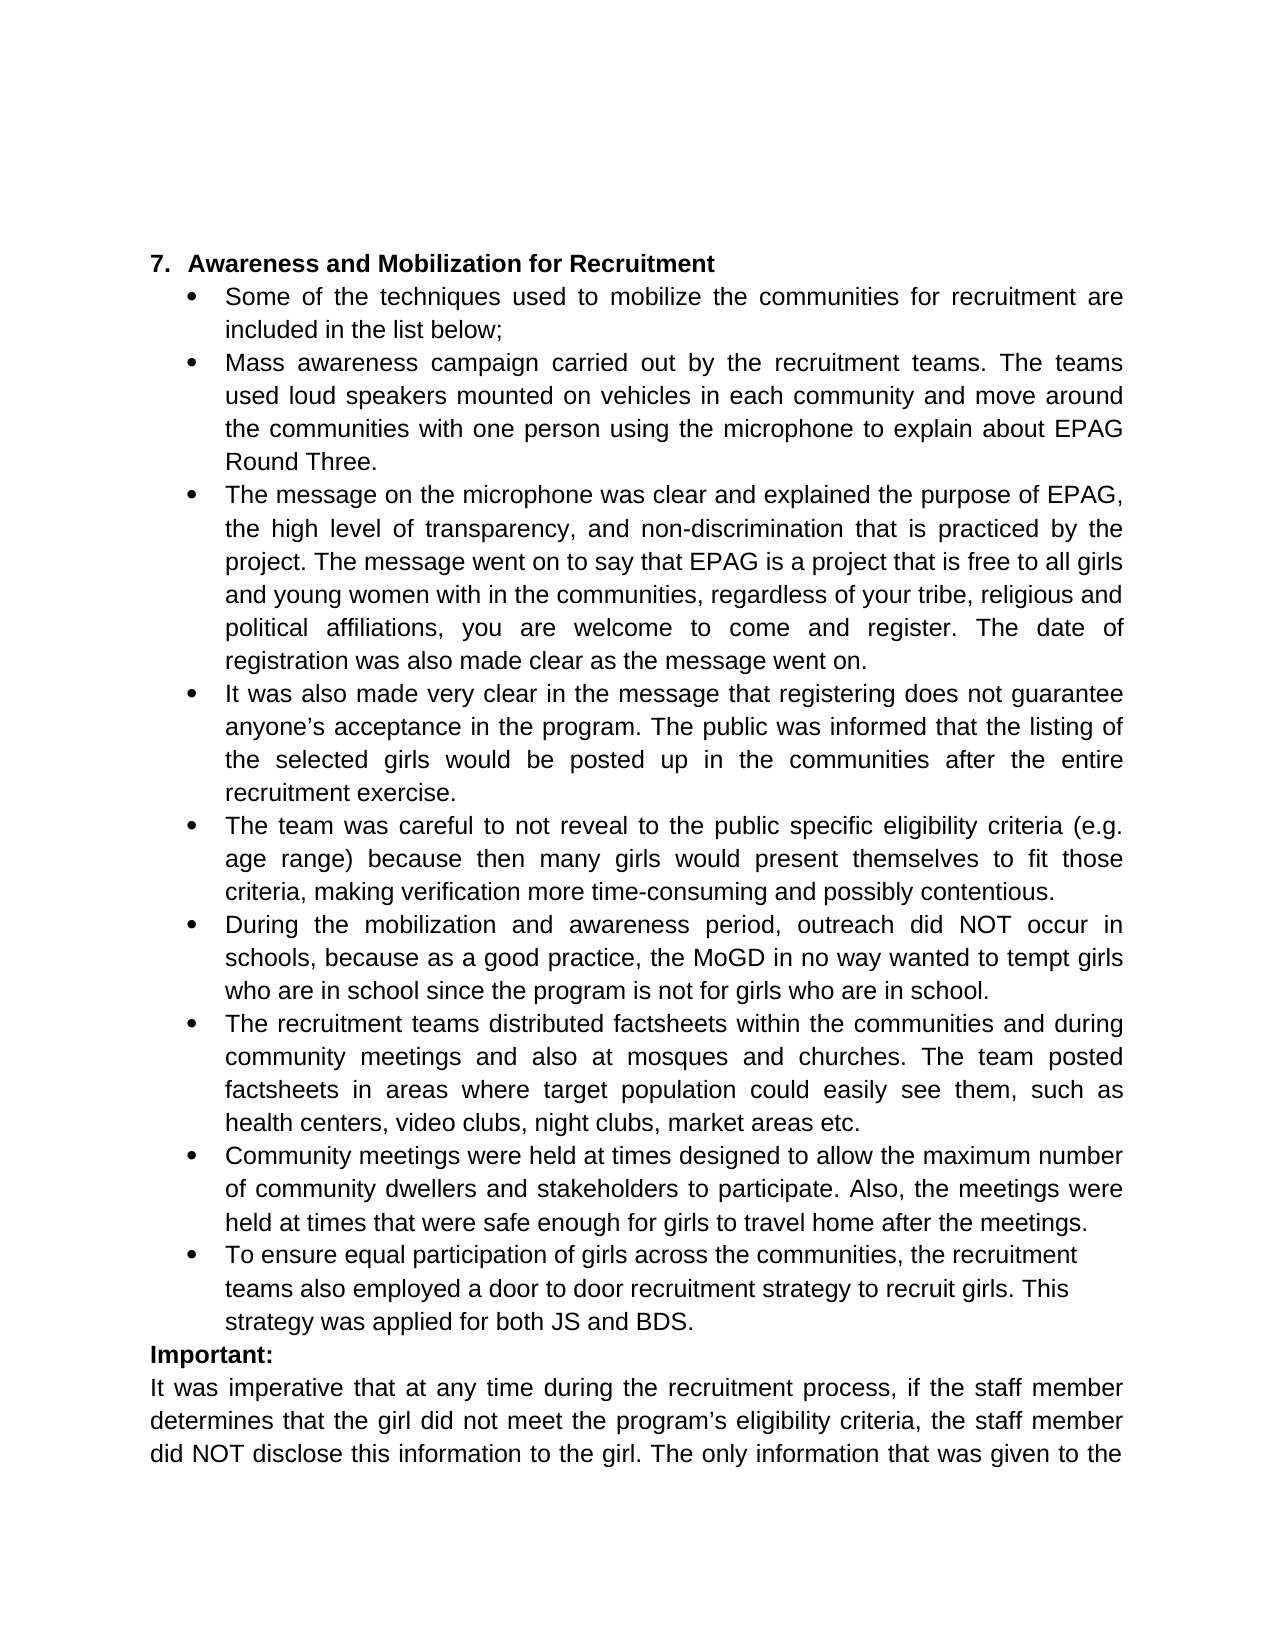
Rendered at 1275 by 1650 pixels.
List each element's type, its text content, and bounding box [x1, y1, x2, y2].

list The message on the microphone was clear and explained the purpose of EPAG, the high level of transparency, and non-discrimination that is practiced by the project. The message went on to say that EPAG is a project that is free to all girls and young women with in the communities, regardless of your tribe, religious and political affiliations, you are welcome to come and register. The date of registration was also made clear as the message went on. [187, 480, 1125, 674]
list Mass awareness campaign carried out by the recruitment teams. The teams used loud speakers mounted on vehicles in each community and move around the communities with one person using the microphone to explain about EPAG Round Three. [187, 348, 1125, 476]
list Community meetings were held at times designed to allow the maximum number of community dwellers and stakeholders to participate. Also, the meetings were held at times that were safe enough for girls to travel home after the meetings. [187, 1141, 1125, 1236]
list It was also made very clear in the message that registering does not guarantee anyone’s acceptance in the program. The public was informed that the listing of the selected girls would be posted up in the communities after the entire recruitment exercise. [187, 679, 1125, 807]
list The recruitment teams distributed factsheets within the communities and during community meetings and also at mosques and churches. The team posted factsheets in areas where target population could easily see them, such as health centers, video clubs, night clubs, market areas etc. [187, 1009, 1125, 1137]
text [150, 1373, 1125, 1467]
list Some of the techniques used to mobilize the communities for recruitment are included in the list below; [187, 282, 1125, 344]
list To ensure equal participation of girls across the communities, the recruitment teams also employed a door to door recruitment strategy to recruit girls. This strategy was applied for both JS and BDS. [187, 1241, 1125, 1335]
list Awareness and Mobilization for Recruitment [150, 249, 1125, 278]
list During the mobilization and awareness period, outreach did NOT occur in schools, because as a good practice, the MoGD in no way wanted to tempt girls who are in school since the program is not for girls who are in school. [187, 910, 1125, 1005]
text Important: [150, 1340, 1125, 1368]
list The team was careful to not reveal to the public specific eligibility criteria (e.g. age range) because then many girls would present themselves to fit those criteria, making verification more time-consuming and possibly contentious. [187, 811, 1125, 906]
